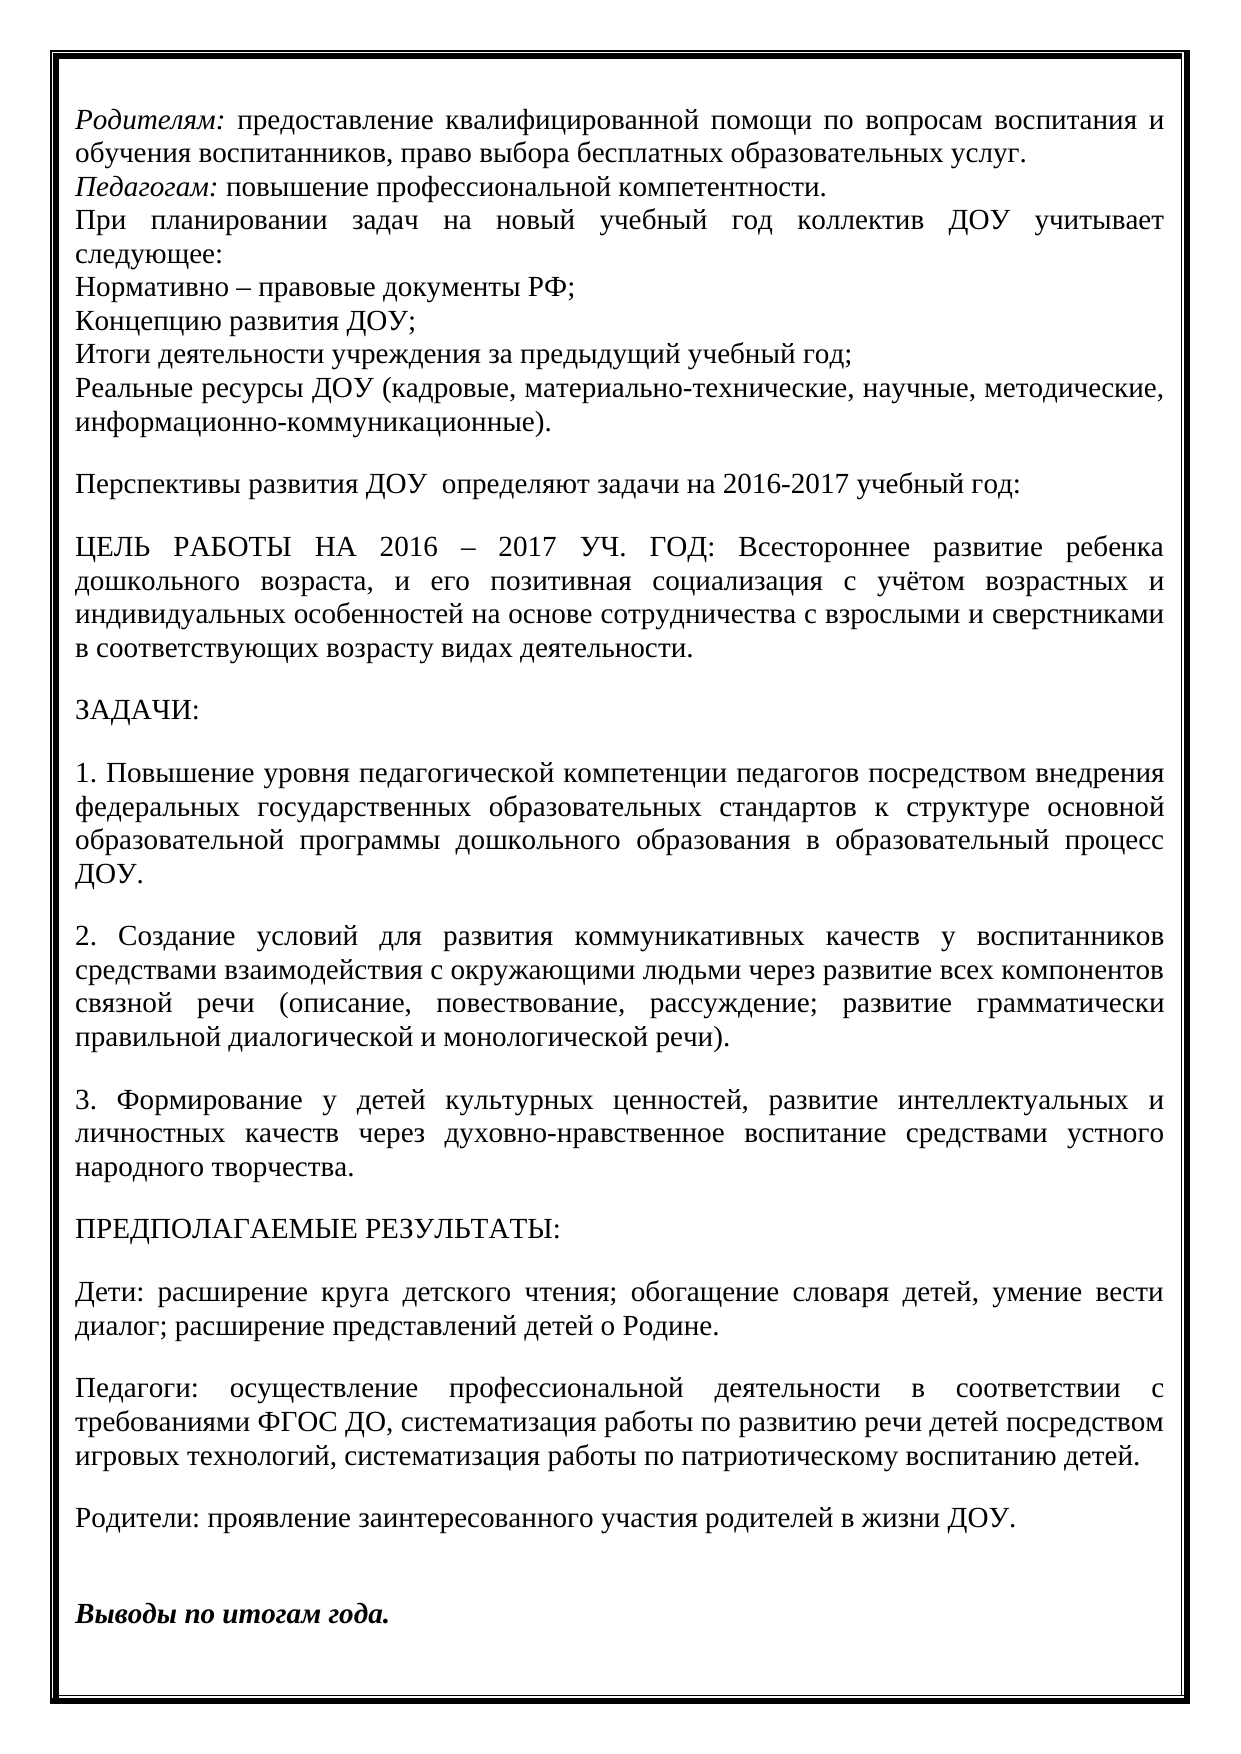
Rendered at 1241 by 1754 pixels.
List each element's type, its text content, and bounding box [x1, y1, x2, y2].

text ПРЕДПОЛАГАЕМЫЕ РЕЗУЛЬТАТЫ: [75, 1212, 1165, 1245]
text Нормативно – правовые документы РФ; [75, 269, 1165, 303]
text При планировании задач на новый учебный год коллектив ДОУ учитывает следующее: [75, 202, 1165, 269]
text Педагоги: осуществление профессиональной деятельности в соответствии с требованиями ФГОС ДО, систематизация работы по развитию речи детей посредством игровых технологий, систематизация работы по патриотическому воспитанию детей. [75, 1371, 1165, 1471]
text Перспективы развития ДОУ определяют задачи на 2016-2017 учебный год: [75, 466, 1165, 500]
text Итоги деятельности учреждения за предыдущий учебный год; [75, 337, 1165, 370]
text Родителям: предоставление квалифицированной помощи по вопросам воспитания и обучения воспитанников, право выбора бесплатных образовательных услуг. [75, 102, 1165, 169]
text 3. Формирование у детей культурных ценностей, развитие интеллектуальных и личностных качеств через духовно-нравственное воспитание средствами устного народного творчества. [75, 1082, 1165, 1182]
text Родители: проявление заинтересованного участия родителей в жизни ДОУ. [75, 1500, 1165, 1534]
text 2. Создание условий для развития коммуникативных качеств у воспитанников средствами взаимодействия с окружающими людьми через развитие всех компонентов связной речи (описание, повествование, рассуждение; развитие грамматически правильной диалогической и монологической речи). [75, 918, 1165, 1053]
text ЗАДАЧИ: [75, 692, 1165, 726]
text Концепцию развития ДОУ; [75, 303, 1165, 337]
text Педагогам: повышение профессиональной компетентности. [75, 169, 1165, 202]
text ЦЕЛЬ РАБОТЫ НА 2016 – 2017 УЧ. ГОД: Всестороннее развитие ребенка дошкольного возраста, и его позитивная социализация с учётом возрастных и индивидуальных особенностей на основе сотрудничества с взрослыми и сверстниками в соответствующих возрасту видах деятельности. [75, 529, 1165, 663]
text 1. Повышение уровня педагогической компетенции педагогов посредством внедрения федеральных государственных образовательных стандартов к структуре основной образовательной программы дошкольного образования в образовательный процесс ДОУ. [75, 755, 1165, 889]
text Реальные ресурсы ДОУ (кадровые, материально-технические, научные, методические, информационно-коммуникационные). [75, 370, 1165, 437]
text Дети: расширение круга детского чтения; обогащение словаря детей, умение вести диалог; расширение представлений детей о Родине. [75, 1274, 1165, 1341]
text Выводы по итогам года. [75, 1597, 1165, 1630]
